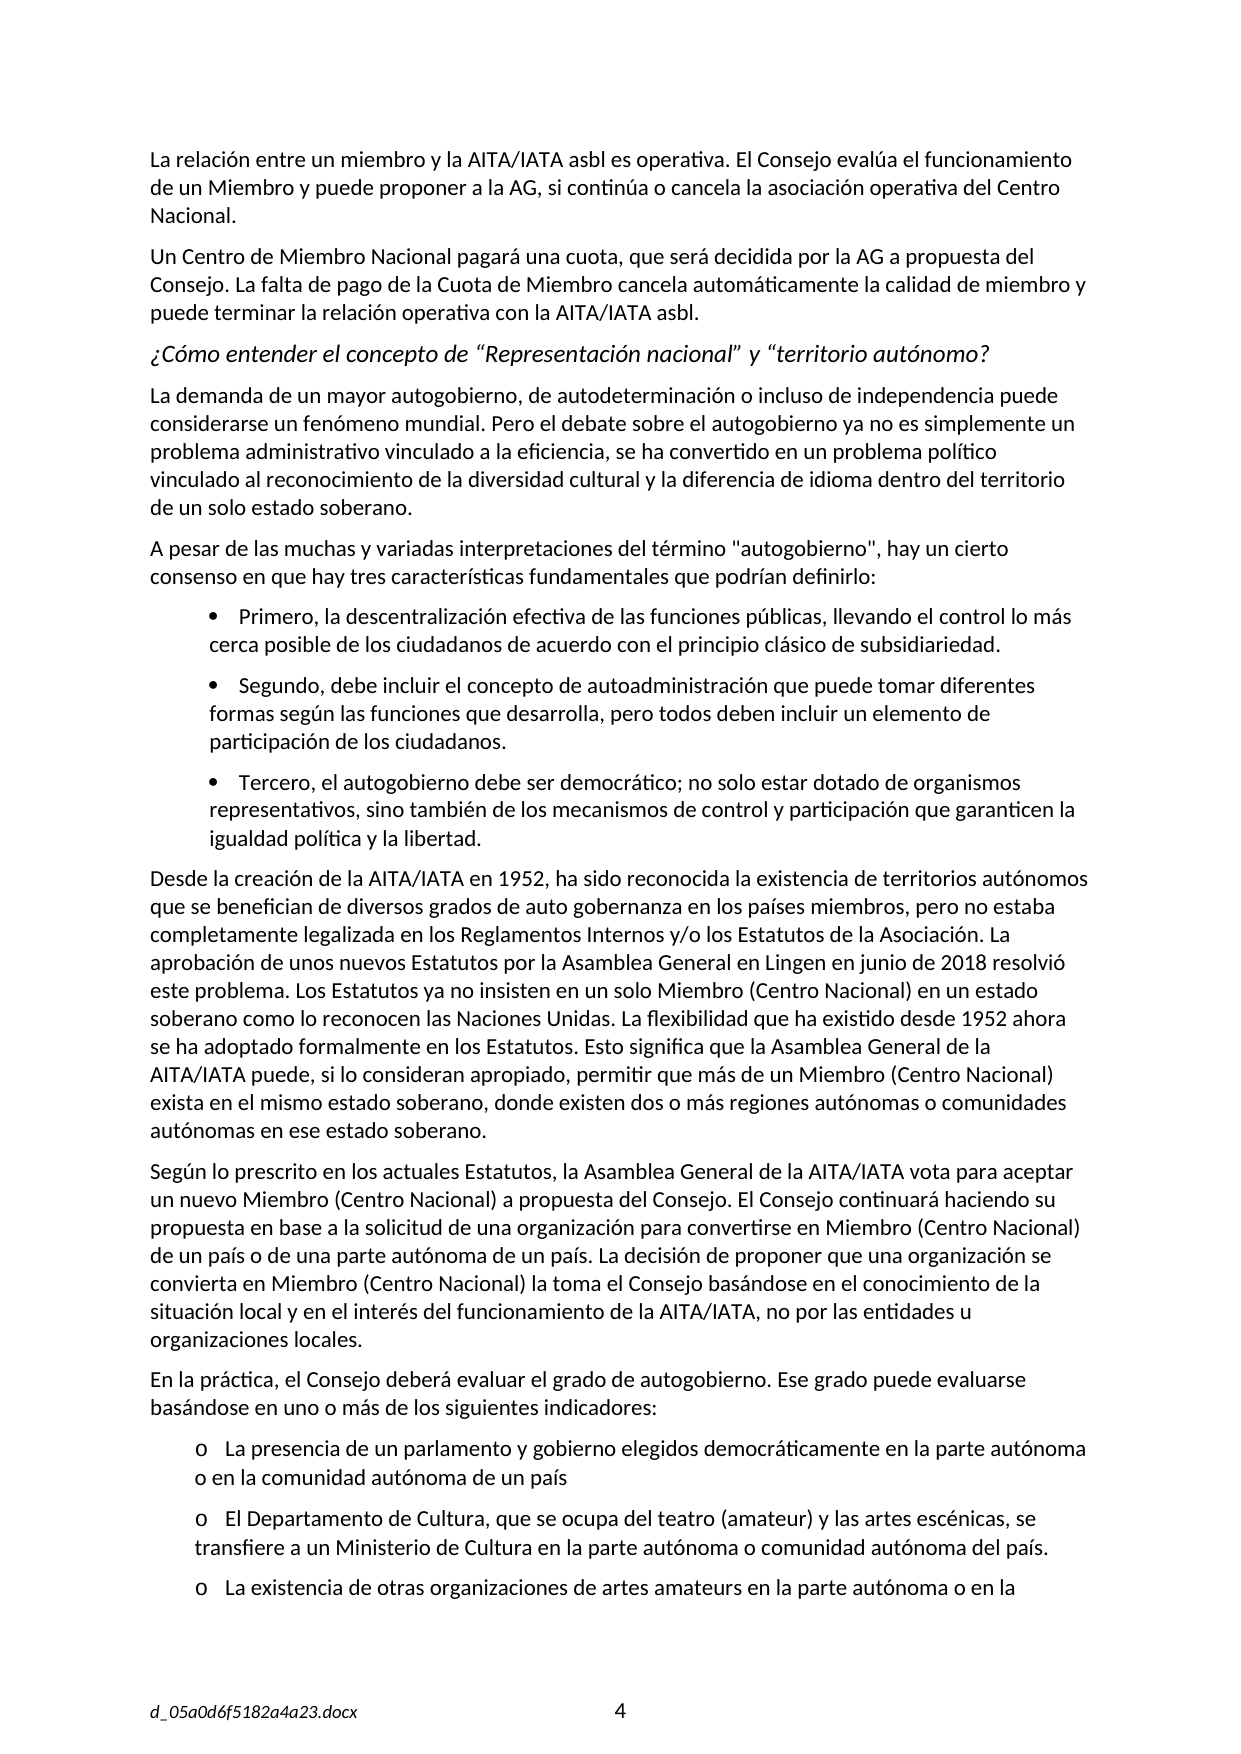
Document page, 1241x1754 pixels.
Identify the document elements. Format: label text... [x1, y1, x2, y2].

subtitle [194, 1573, 1090, 1603]
text La relación entre un miembro y la AITA/IATA asbl es operativa. El Consejo evalúa el funcionamiento de un Miembro y puede proponer a la AG, si continúa o cancela la asociación operativa del Centro Nacional. [150, 145, 1090, 229]
subtitle Tercero, el autogobierno debe ser democrático; no solo estar dotado de organismos representativos, sino también de los mecanismos de control y participación que garanticen la igualdad política y la libertad. [209, 768, 1090, 852]
subtitle La presencia de un parlamento y gobierno elegidos democráticamente en la parte autónoma o en la comunidad autónoma de un país [194, 1434, 1090, 1491]
subtitle La demanda de un mayor autogobierno, de autodeterminación o incluso de independencia puede considerarse un fenómeno mundial. Pero el debate sobre el autogobierno ya no es simplemente un problema administrativo vinculado a la eficiencia, se ha convertido en un problema político vinculado al reconocimiento de la diversidad cultural y la diferencia de idioma dentro del territorio de un solo estado soberano. [150, 381, 1090, 521]
subtitle A pesar de las muchas y variadas interpretaciones del término "autogobierno", hay un cierto consenso en que hay tres características fundamentales que podrían definirlo: [150, 534, 1090, 590]
subtitle En la práctica, el Consejo deberá evaluar el grado de autogobierno. Ese grado puede evaluarse basándose en uno o más de los siguientes indicadores: [150, 1366, 1090, 1422]
subtitle Segundo, debe incluir el concepto de autoadministración que puede tomar diferentes formas según las funciones que desarrolla, pero todos deben incluir un elemento de participación de los ciudadanos. [209, 671, 1090, 755]
subtitle Primero, la descentralización efectiva de las funciones públicas, llevando el control lo más cerca posible de los ciudadanos de acuerdo con el principio clásico de subsidiariedad. [209, 602, 1090, 658]
subtitle Desde la creación de la AITA/IATA en 1952, ha sido reconocida la existencia de territorios autónomos que se benefician de diversos grados de auto gobernanza en los países miembros, pero no estaba completamente legalizada en los Reglamentos Internos y/o los Estatutos de la Asociación. La aprobación de unos nuevos Estatutos por la Asamblea General en Lingen en junio de 2018 resolvió este problema. Los Estatutos ya no insisten en un solo Miembro (Centro Nacional) en un estado soberano como lo reconocen las Naciones Unidas. La flexibilidad que ha existido desde 1952 ahora se ha adoptado formalmente en los Estatutos. Esto significa que la Asamblea General de la AITA/IATA puede, si lo consideran apropiado, permitir que más de un Miembro (Centro Nacional) exista en el mismo estado soberano, donde existen dos o más regiones autónomas o comunidades autónomas en ese estado soberano. [150, 864, 1090, 1144]
text Un Centro de Miembro Nacional pagará una cuota, que será decidida por la AG a propuesta del Consejo. La falta de pago de la Cuota de Miembro cancela automáticamente la calidad de miembro y puede terminar la relación operativa con la AITA/IATA asbl. [150, 242, 1090, 326]
subtitle ¿Cómo entender el concepto de “Representación nacional” y “territorio autónomo? [150, 338, 1090, 369]
subtitle Según lo prescrito en los actuales Estatutos, la Asamblea General de la AITA/IATA vota para aceptar un nuevo Miembro (Centro Nacional) a propuesta del Consejo. El Consejo continuará haciendo su propuesta en base a la solicitud de una organización para convertirse en Miembro (Centro Nacional) de un país o de una parte autónoma de un país. La decisión de proponer que una organización se convierta en Miembro (Centro Nacional) la toma el Consejo basándose en el conocimiento de la situación local y en el interés del funcionamiento de la AITA/IATA, no por las entidades u organizaciones locales. [150, 1157, 1090, 1353]
subtitle El Departamento de Cultura, que se ocupa del teatro (amateur) y las artes escénicas, se transfiere a un Ministerio de Cultura en la parte autónoma o comunidad autónoma del país. [194, 1504, 1090, 1561]
